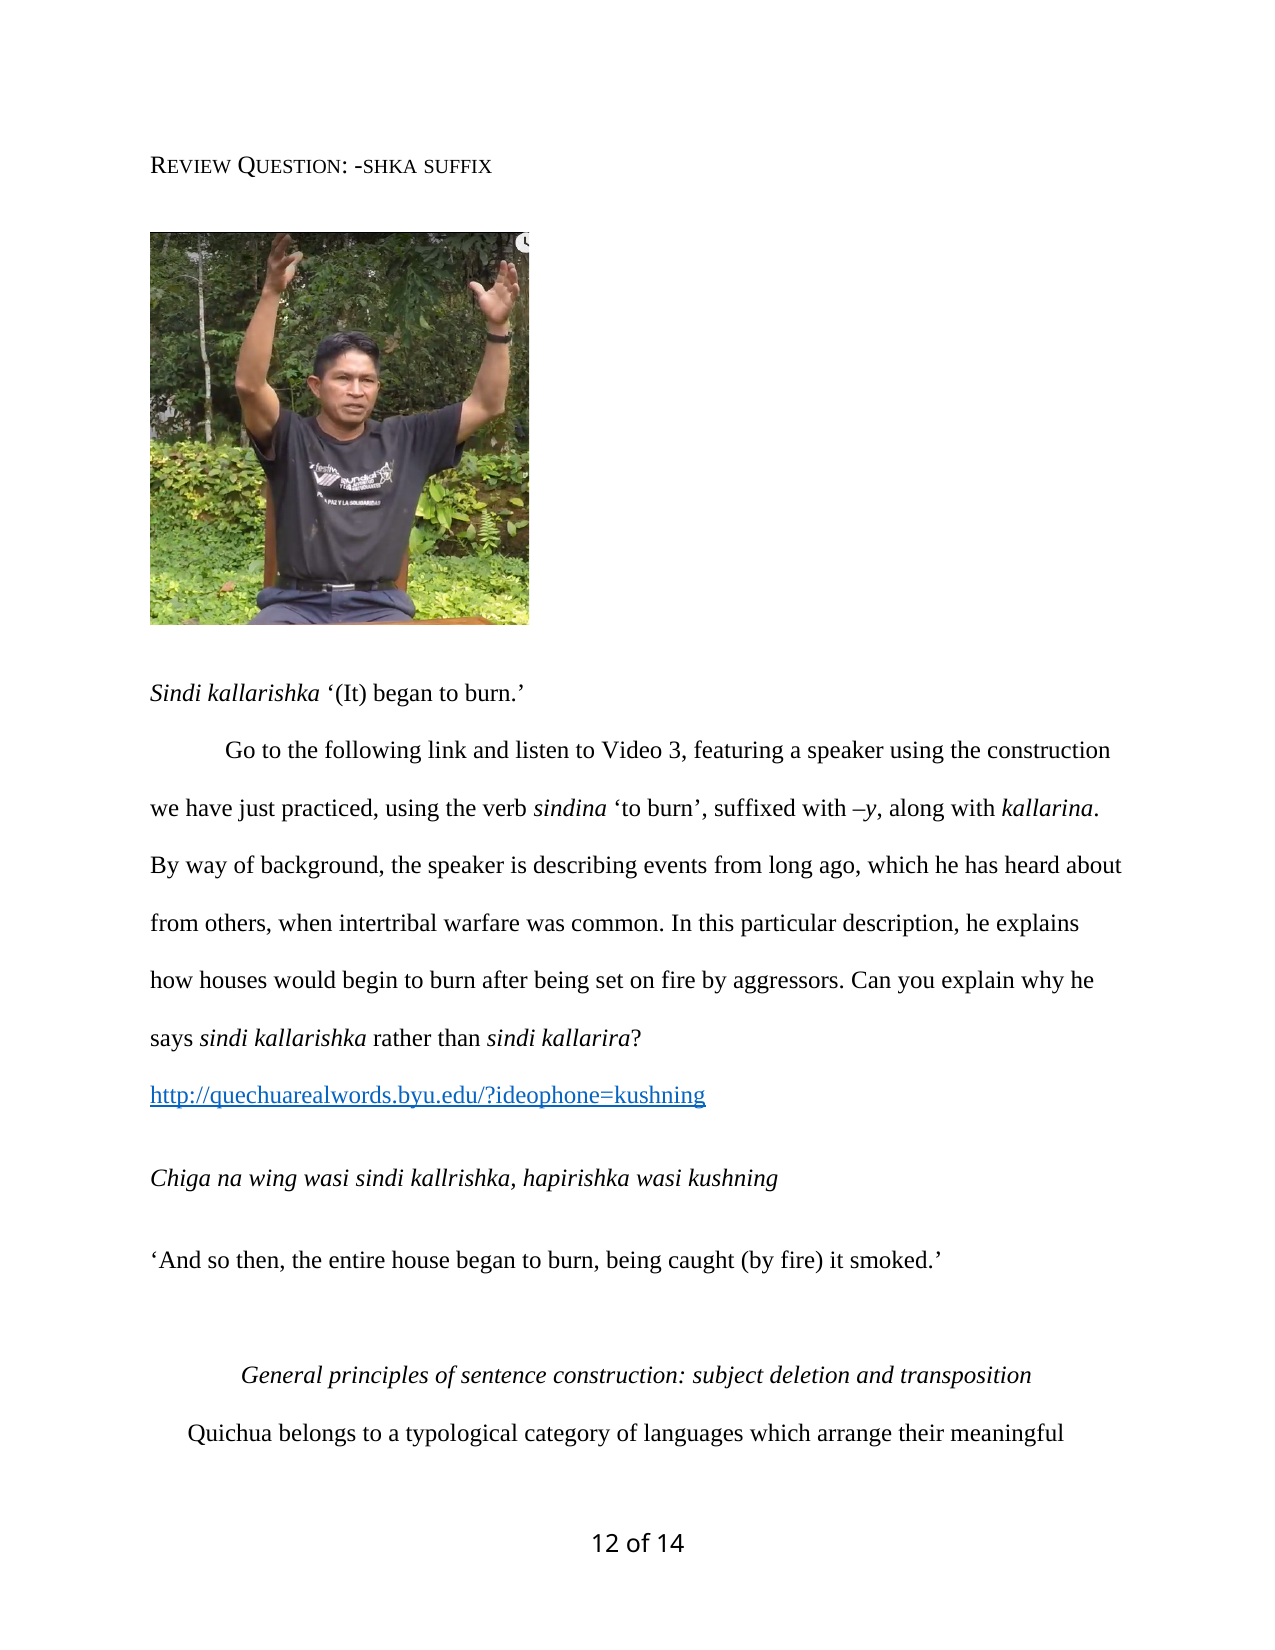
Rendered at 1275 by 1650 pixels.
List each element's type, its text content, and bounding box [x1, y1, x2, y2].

text General principles of sentence construction: subject deletion and transposition [150, 1360, 1125, 1389]
text Sindi kallarishka ‘(It) began to burn.’ [150, 678, 1125, 707]
picture [150, 232, 530, 625]
text Review Question: -shka suffix [150, 150, 1125, 179]
text Go to the following link and listen to Video 3, featuring a speaker using the construction we have just practiced, using the verb sindina ‘to burn’, suffixed with –y, along with kallarina. By way of background, the speaker is describing events from long ago, which he has heard about from others, when intertribal warfare was common. In this particular description, he explains how houses would begin to burn after being set on fire by aggressors. Can you explain why he says sindi kallarishka rather than sindi kallarira? [150, 735, 1125, 1052]
text http://quechuarealwords.byu.edu/?ideophone=kushning [150, 1080, 1125, 1109]
text ‘And so then, the entire house began to burn, being caught (by fire) it smoked.’ [150, 1245, 1125, 1274]
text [150, 1418, 1125, 1447]
text Chiga na wing wasi sindi kallrishka, hapirishka wasi kushning [150, 1163, 1125, 1192]
